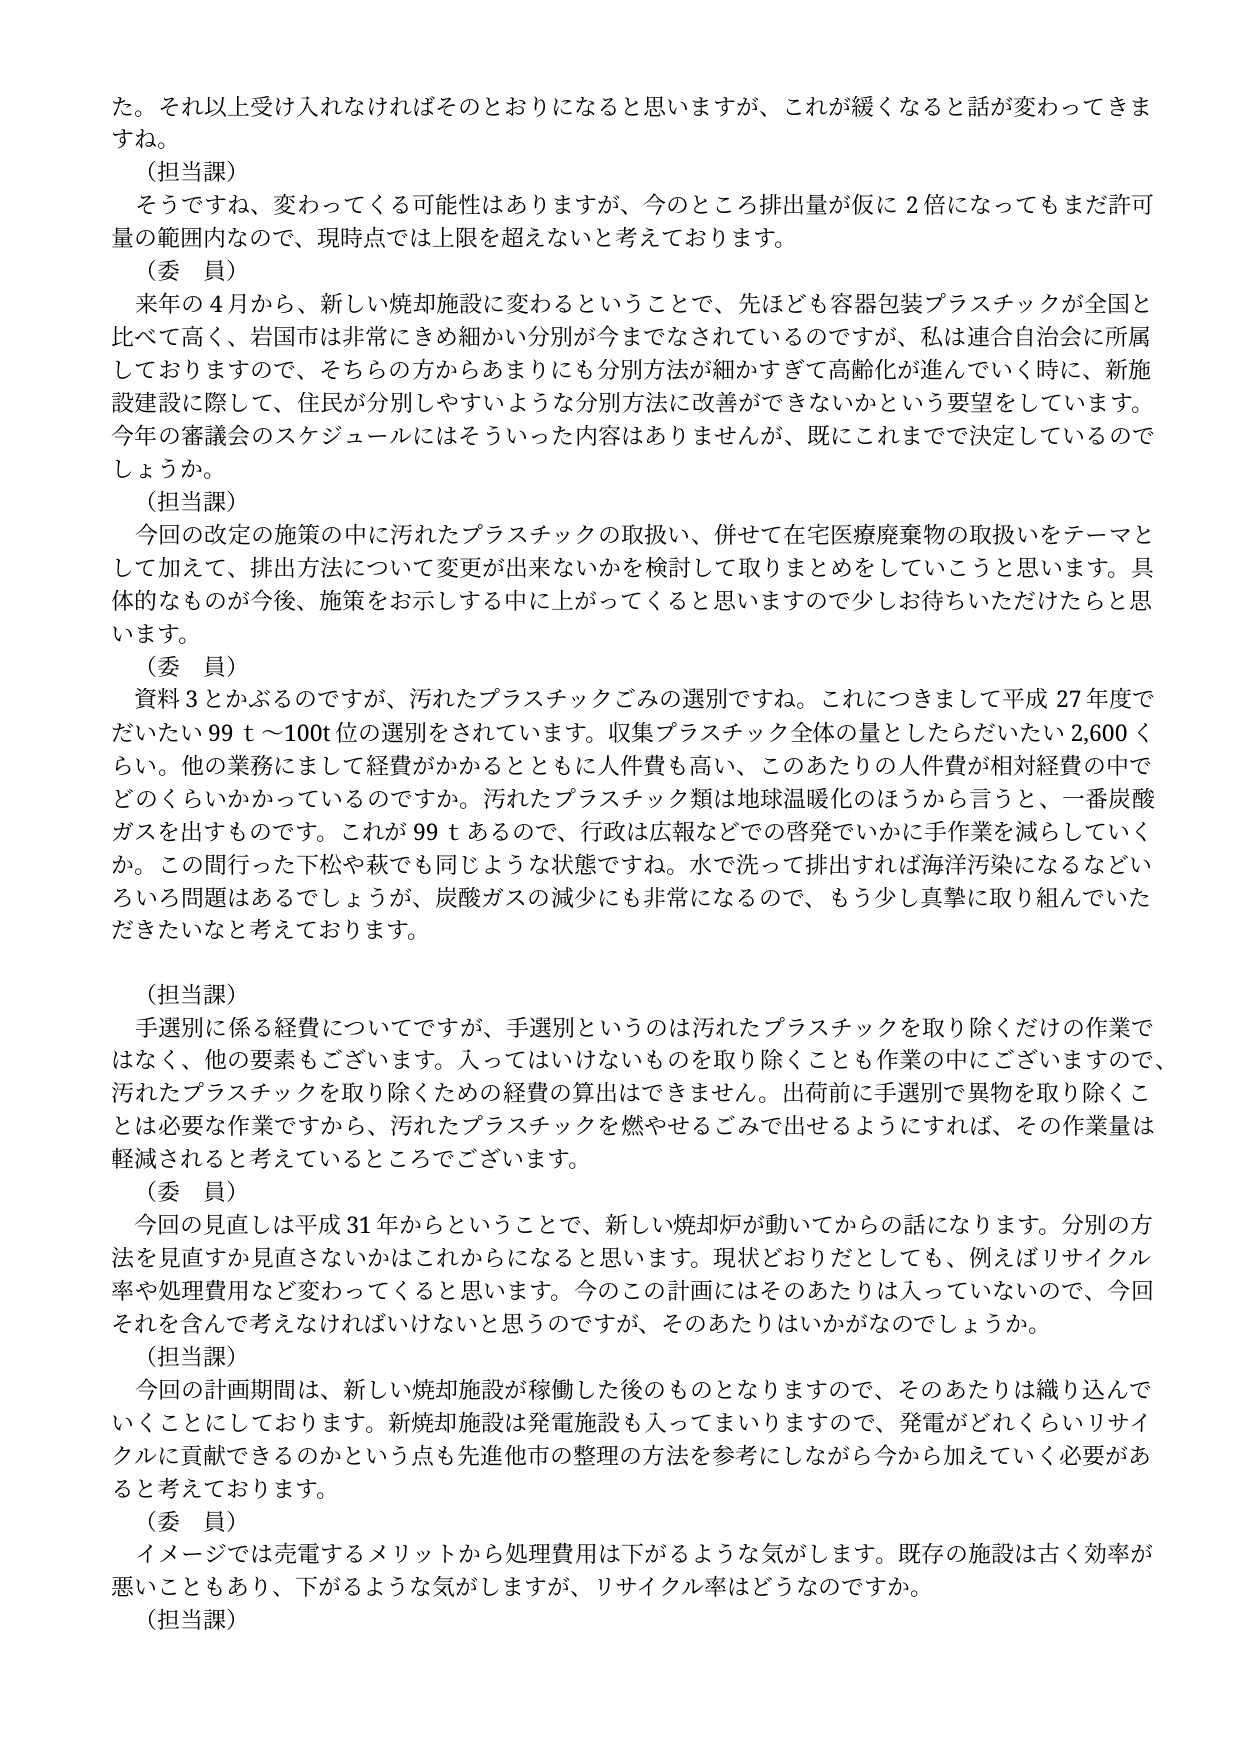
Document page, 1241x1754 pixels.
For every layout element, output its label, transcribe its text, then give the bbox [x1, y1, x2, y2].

text 手選別に係る経費についてですが、手選別というのは汚れたプラスチックを取り除くだけの作業ではなく、他の要素もございます。入ってはいけないものを取り除くことも作業の中にございますので、汚れたプラスチックを取り除くための経費の算出はできません。出荷前に手選別で異物を取り除くことは必要な作業ですから、汚れたプラスチックを燃やせるごみで出せるようにすれば、その作業量は軽減されると考えているところでございます。 [89, 1010, 1155, 1174]
text （担当課） [89, 1602, 1155, 1635]
text 今回の見直しは平成31年からということで、新しい焼却炉が動いてからの話になります。分別の方法を見直すか見直さないかはこれからになると思います。現状どおりだとしても、例えばリサイクル率や処理費用など変わってくると思います。今のこの計画にはそのあたりは入っていないので、今回それを含んで考えなければいけないと思うのですが、そのあたりはいかがなのでしょうか。 [89, 1207, 1155, 1339]
text そうですね、変わってくる可能性はありますが、今のところ排出量が仮に2倍になってもまだ許可量の範囲内なので、現時点では上限を超えないと考えております。 [89, 187, 1155, 253]
text 資料3とかぶるのですが、汚れたプラスチックごみの選別ですね。これにつきまして平成27年度でだいたい99ｔ～100t位の選別をされています。収集プラスチック全体の量としたらだいたい2,600くらい。他の業務にまして経費がかかるとともに人件費も高い、このあたりの人件費が相対経費の中でどのくらいかかっているのですか。汚れたプラスチック類は地球温暖化のほうから言うと、一番炭酸ガスを出すものです。これが99ｔあるので、行政は広報などでの啓発でいかに手作業を減らしていくか。この間行った下松や萩でも同じような状態ですね。水で洗って排出すれば海洋汚染になるなどいろいろ問題はあるでしょうが、炭酸ガスの減少にも非常になるので、もう少し真摯に取り組んでいただきたいなと考えております。 [89, 682, 1155, 946]
text イメージでは売電するメリットから処理費用は下がるような気がします。既存の施設は古く効率が悪いこともあり、下がるような気がしますが、リサイクル率はどうなのですか。 [89, 1537, 1155, 1602]
text （委 員） [89, 253, 1155, 286]
text （委 員） [89, 1504, 1155, 1537]
text （担当課） [89, 1339, 1155, 1372]
text （担当課） [89, 154, 1155, 187]
text 今回の計画期間は、新しい焼却施設が稼働した後のものとなりますので、そのあたりは織り込んでいくことにしております。新焼却施設は発電施設も入ってまいりますので、発電がどれくらいリサイクルに貢献できるのかという点も先進他市の整理の方法を参考にしながら今から加えていく必要があると考えております。 [89, 1372, 1155, 1504]
text 今回の改定の施策の中に汚れたプラスチックの取扱い、併せて在宅医療廃棄物の取扱いをテーマとして加えて、排出方法について変更が出来ないかを検討して取りまとめをしていこうと思います。具体的なものが今後、施策をお示しする中に上がってくると思いますので少しお待ちいただけたらと思います。 [89, 517, 1155, 649]
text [89, 89, 1155, 154]
text （委 員） [89, 1174, 1155, 1207]
text （担当課） [89, 977, 1155, 1010]
text 来年の4月から、新しい焼却施設に変わるということで、先ほども容器包装プラスチックが全国と比べて高く、岩国市は非常にきめ細かい分別が今までなされているのですが、私は連合自治会に所属しておりますので、そちらの方からあまりにも分別方法が細かすぎて高齢化が進んでいく時に、新施設建設に際して、住民が分別しやすいような分別方法に改善ができないかという要望をしています。今年の審議会のスケジュールにはそういった内容はありませんが、既にこれまでで決定しているのでしょうか。 [89, 286, 1155, 484]
text （担当課） [89, 484, 1155, 517]
text （委 員） [89, 649, 1155, 682]
